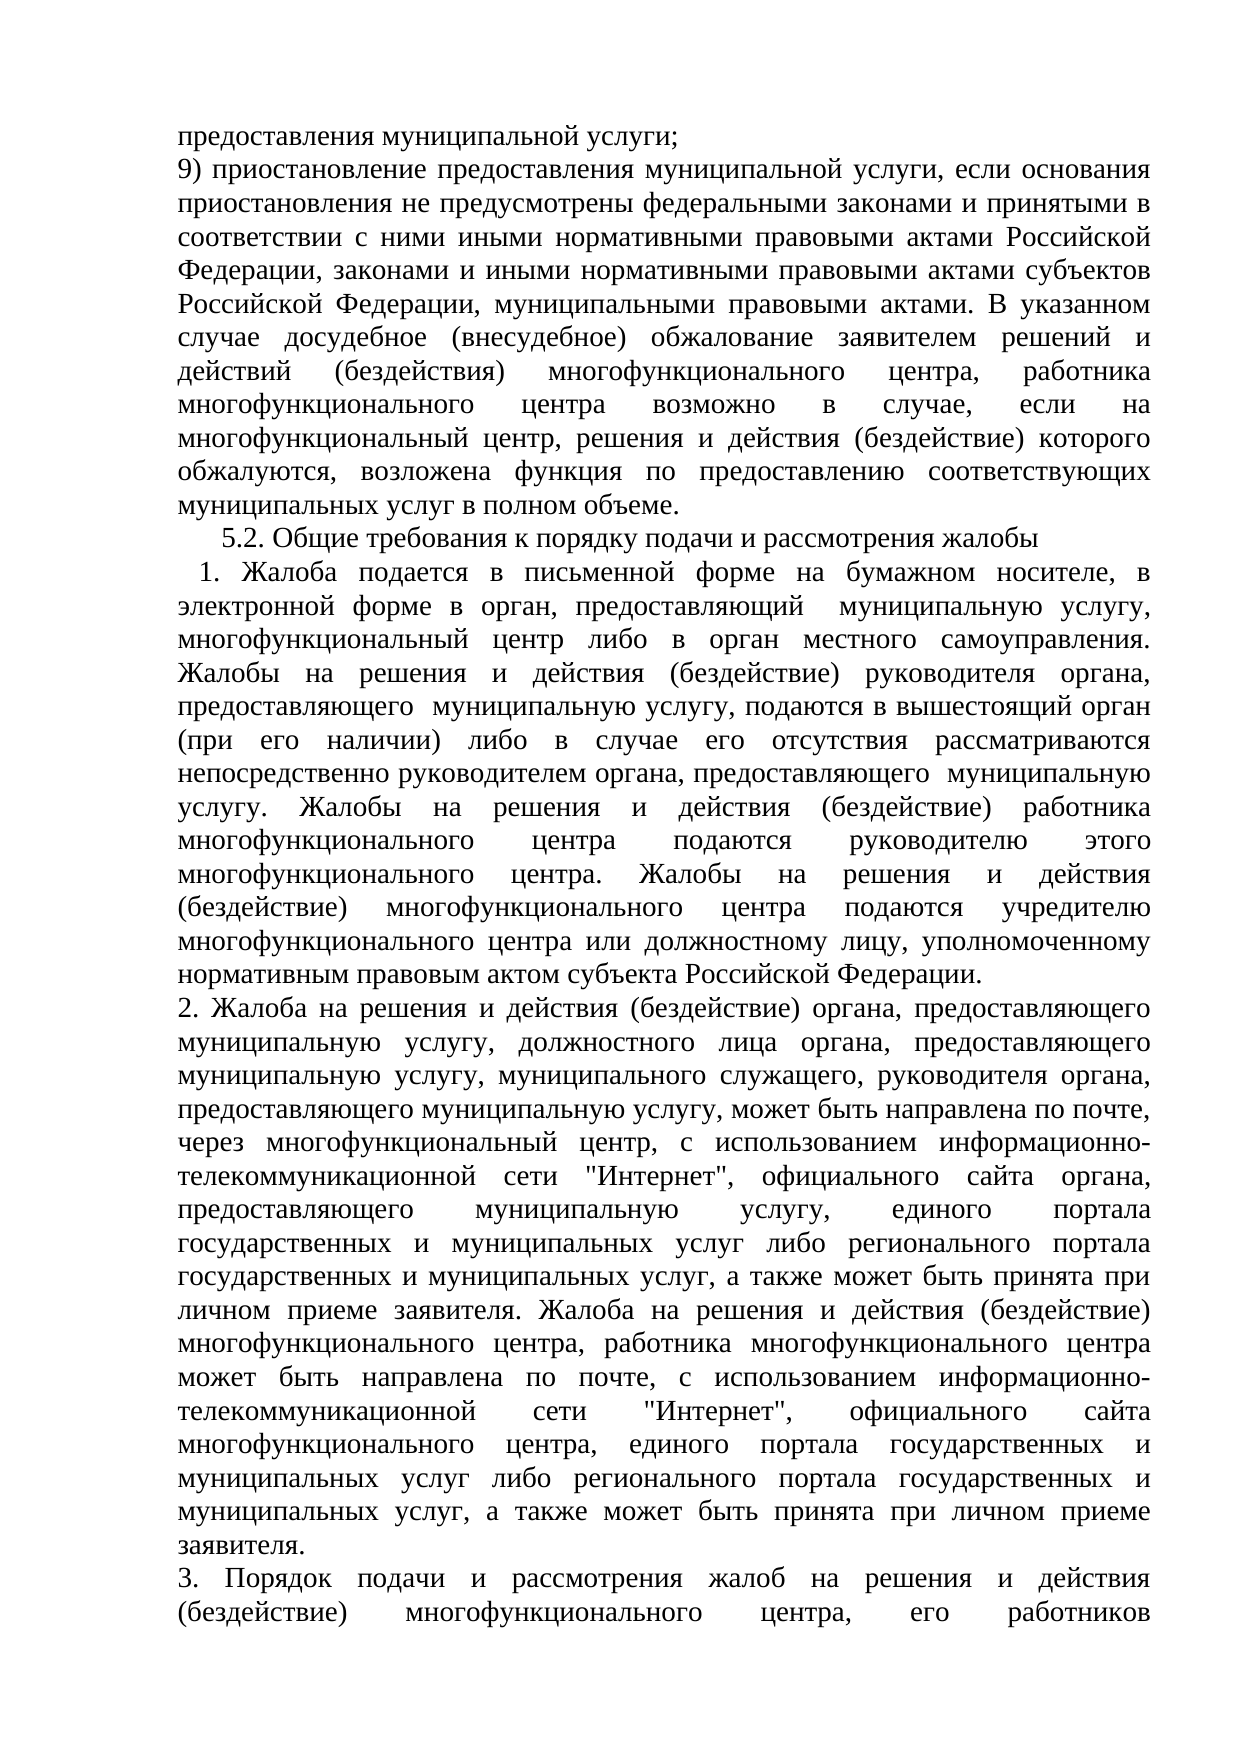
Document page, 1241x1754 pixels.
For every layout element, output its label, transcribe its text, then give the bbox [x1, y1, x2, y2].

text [177, 118, 1152, 152]
text 5.2. Общие требования к порядку подачи и рассмотрения жалобы [177, 521, 1152, 554]
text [177, 1560, 1152, 1627]
text 1. Жалоба подается в письменной форме на бумажном носителе, в электронной форме в орган, предоставляющий муниципальную услугу, многофункциональный центр либо в орган местного самоуправления. Жалобы на решения и действия (бездействие) руководителя органа, предоставляющего муниципальную услугу, подаются в вышестоящий орган (при его наличии) либо в случае его отсутствия рассматриваются непосредственно руководителем органа, предоставляющего муниципальную услугу. Жалобы на решения и действия (бездействие) работника многофункционального центра подаются руководителю этого многофункционального центра. Жалобы на решения и действия (бездействие) многофункционального центра подаются учредителю многофункционального центра или должностному лицу, уполномоченному нормативным правовым актом субъекта Российской Федерации. [177, 554, 1152, 990]
text 2. Жалоба на решения и действия (бездействие) органа, предоставляющего муниципальную услугу, должностного лица органа, предоставляющего муниципальную услугу, муниципального служащего, руководителя органа, предоставляющего муниципальную услугу, может быть направлена по почте, через многофункциональный центр, с использованием информационно-телекоммуникационной сети "Интернет", официального сайта органа, предоставляющего муниципальную услугу, единого портала государственных и муниципальных услуг либо регионального портала государственных и муниципальных услуг, а также может быть принята при личном приеме заявителя. Жалоба на решения и действия (бездействие) многофункционального центра, работника многофункционального центра может быть направлена по почте, с использованием информационно-телекоммуникационной сети "Интернет", официального сайта многофункционального центра, единого портала государственных и муниципальных услуг либо регионального портала государственных и муниципальных услуг, а также может быть принята при личном приеме заявителя. [177, 990, 1152, 1560]
text 9) приостановление предоставления муниципальной услуги, если основания приостановления не предусмотрены федеральными законами и принятыми в соответствии с ними иными нормативными правовыми актами Российской Федерации, законами и иными нормативными правовыми актами субъектов Российской Федерации, муниципальными правовыми актами. В указанном случае досудебное (внесудебное) обжалование заявителем решений и действий (бездействия) многофункционального центра, работника многофункционального центра возможно в случае, если на многофункциональный центр, решения и действия (бездействие) которого обжалуются, возложена функция по предоставлению соответствующих муниципальных услуг в полном объеме. [177, 152, 1152, 521]
